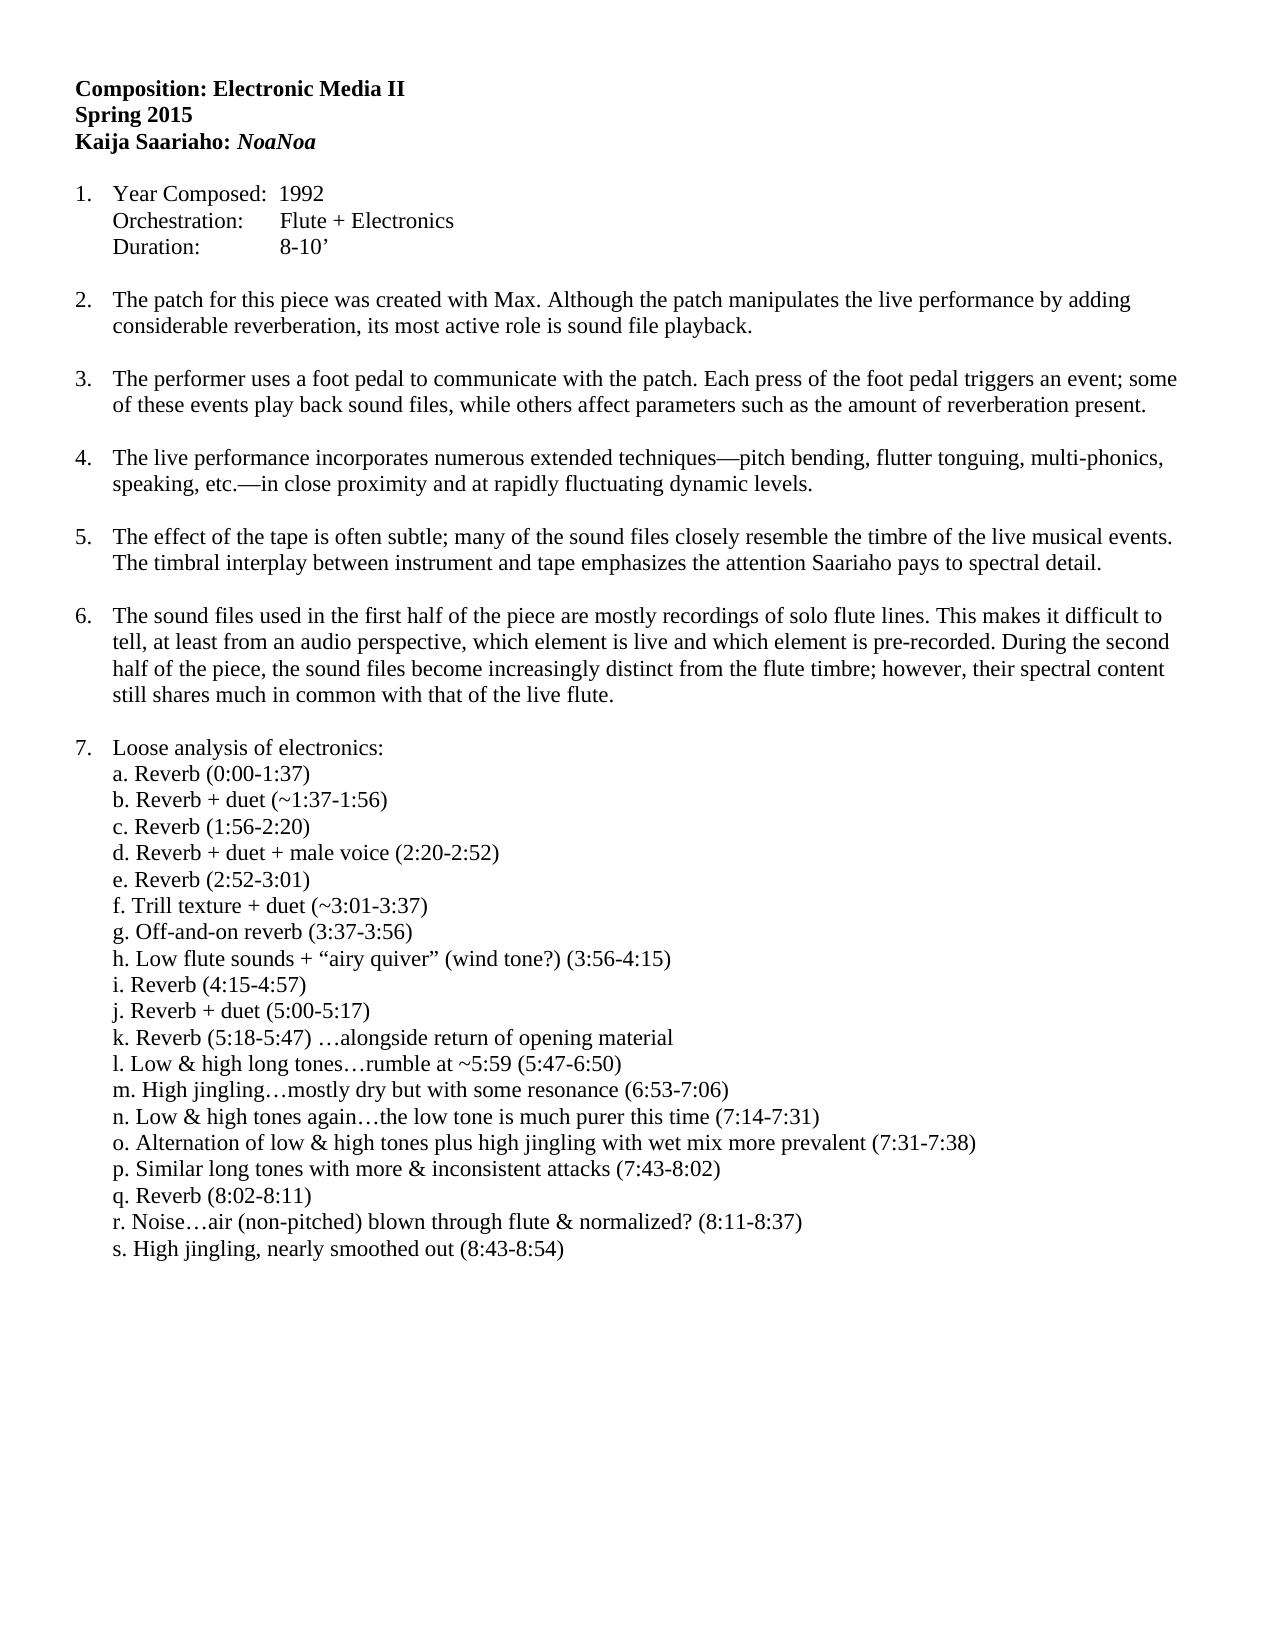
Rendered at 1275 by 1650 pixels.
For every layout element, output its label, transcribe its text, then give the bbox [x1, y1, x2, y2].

text Spring 2015 [75, 101, 1200, 128]
text c. Reverb (1:56-2:20) [75, 813, 1200, 839]
text s. High jingling, nearly smoothed out (8:43-8:54) [75, 1234, 1200, 1261]
text m. High jingling…mostly dry but with some resonance (6:53-7:06) [75, 1076, 1200, 1103]
text 3. The performer uses a foot pedal to communicate with the patch. Each press of the foot pedal triggers an event; some of these events play back sound files, while others affect parameters such as the amount of reverberation present. [75, 365, 1200, 418]
text p. Similar long tones with more & inconsistent attacks (7:43-8:02) [75, 1156, 1200, 1182]
text i. Reverb (4:15-4:57) [75, 971, 1200, 997]
text j. Reverb + duet (5:00-5:17) [75, 997, 1200, 1024]
text q. Reverb (8:02-8:11) [75, 1182, 1200, 1208]
text Kaija Saariaho: NoaNoa [75, 128, 1200, 154]
text Orchestration: Flute + Electronics [112, 207, 1200, 233]
text Duration: 8-10’ [112, 233, 1200, 259]
text h. Low flute sounds + “airy quiver” (wind tone?) (3:56-4:15) [75, 945, 1200, 971]
text a. Reverb (0:00-1:37) [75, 760, 1200, 787]
text k. Reverb (5:18-5:47) …alongside return of opening material [75, 1024, 1200, 1050]
text n. Low & high tones again…the low tone is much purer this time (7:14-7:31) [75, 1103, 1200, 1129]
text 5. The effect of the tape is often subtle; many of the sound files closely resemble the timbre of the live musical events. The timbral interplay between instrument and tape emphasizes the attention Saariaho pays to spectral detail. [75, 523, 1200, 576]
text 1. Year Composed: 1992 [75, 180, 1200, 207]
text f. Trill texture + duet (~3:01-3:37) [75, 892, 1200, 918]
text b. Reverb + duet (~1:37-1:56) [75, 787, 1200, 813]
text g. Off-and-on reverb (3:37-3:56) [75, 918, 1200, 945]
text 2. The patch for this piece was created with Max. Although the patch manipulates the live performance by adding considerable reverberation, its most active role is sound file playback. [75, 286, 1200, 338]
text o. Alternation of low & high tones plus high jingling with wet mix more prevalent (7:31-7:38) [75, 1129, 1200, 1156]
text 6. The sound files used in the first half of the piece are mostly recordings of solo flute lines. This makes it difficult to tell, at least from an audio perspective, which element is live and which element is pre-recorded. During the second half of the piece, the sound files become increasingly distinct from the flute timbre; however, their spectral content still shares much in common with that of the live flute. [75, 602, 1200, 707]
text Composition: Electronic Media II [75, 75, 1200, 101]
text d. Reverb + duet + male voice (2:20-2:52) [75, 839, 1200, 866]
text e. Reverb (2:52-3:01) [75, 866, 1200, 892]
text 4. The live performance incorporates numerous extended techniques—pitch bending, flutter tonguing, multi-phonics, speaking, etc.—in close proximity and at rapidly fluctuating dynamic levels. [75, 444, 1200, 497]
text 7. Loose analysis of electronics: [75, 734, 1200, 760]
text r. Noise…air (non-pitched) blown through flute & normalized? (8:11-8:37) [75, 1208, 1200, 1234]
text l. Low & high long tones…rumble at ~5:59 (5:47-6:50) [75, 1050, 1200, 1076]
